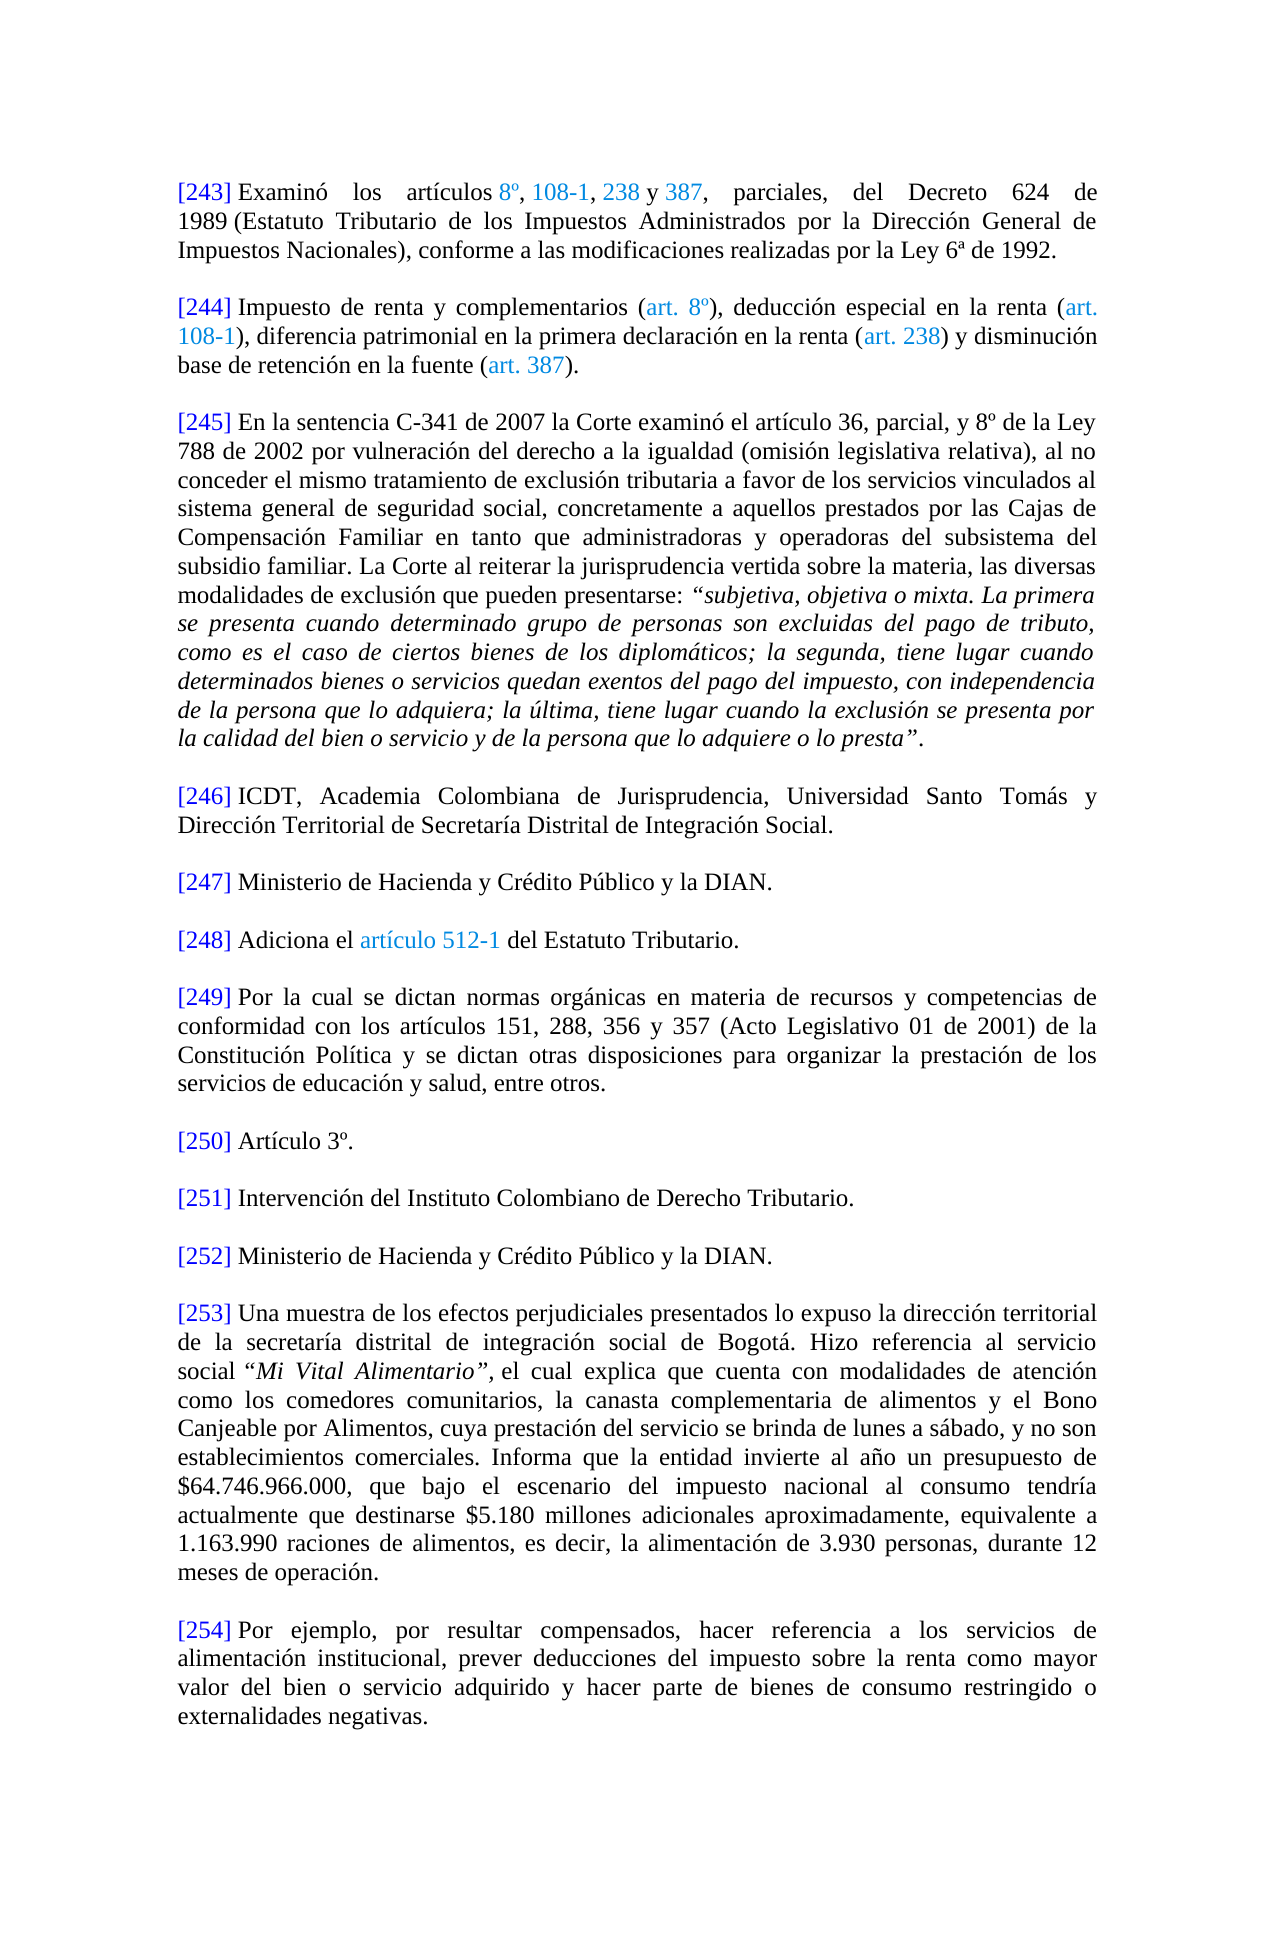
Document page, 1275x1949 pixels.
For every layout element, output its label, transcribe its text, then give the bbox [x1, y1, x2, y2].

text [246] ICDT, Academia Colombiana de Jurisprudencia, Universidad Santo Tomás y Dirección Territorial de Secretaría Distrital de Integración Social. [177, 781, 1098, 838]
text [249] Por la cual se dictan normas orgánicas en materia de recursos y competencias de conformidad con los artículos 151, 288, 356 y 357 (Acto Legislativo 01 de 2001) de la Constitución Política y se dictan otras disposiciones para organizar la prestación de los servicios de educación y salud, entre otros. [177, 982, 1098, 1097]
text [248] Adiciona el artículo 512-1 del Estatuto Tributario. [177, 925, 1098, 953]
text [254] Por ejemplo, por resultar compensados, hacer referencia a los servicios de alimentación institucional, prever deducciones del impuesto sobre la renta como mayor valor del bien o servicio adquirido y hacer parte de bienes de consumo restringido o externalidades negativas. [177, 1615, 1098, 1730]
text [245] En la sentencia C-341 de 2007 la Corte examinó el artículo 36, parcial, y 8º de la Ley 788 de 2002 por vulneración del derecho a la igualdad (omisión legislativa relativa), al no conceder el mismo tratamiento de exclusión tributaria a favor de los servicios vinculados al sistema general de seguridad social, concretamente a aquellos prestados por las Cajas de Compensación Familiar en tanto que administradoras y operadoras del subsistema del subsidio familiar. La Corte al reiterar la jurisprudencia vertida sobre la materia, las diversas modalidades de exclusión que pueden presentarse: “subjetiva, objetiva o mixta. La primera se presenta cuando determinado grupo de personas son excluidas del pago de tributo, como es el caso de ciertos bienes de los diplomáticos; la segunda, tiene lugar cuando determinados bienes o servicios quedan exentos del pago del impuesto, con independencia de la persona que lo adquiera; la última, tiene lugar cuando la exclusión se presenta por la calidad del bien o servicio y de la persona que lo adquiere o lo presta”. [177, 407, 1098, 752]
text [243] Examinó los artículos 8º, 108-1, 238 y 387, parciales, del Decreto 624 de 1989 (Estatuto Tributario de los Impuestos Administrados por la Dirección General de Impuestos Nacionales), conforme a las modificaciones realizadas por la Ley 6ª de 1992. [177, 177, 1098, 263]
text [250] Artículo 3º. [177, 1126, 1098, 1155]
text [252] Ministerio de Hacienda y Crédito Público y la DIAN. [177, 1241, 1098, 1270]
text [247] Ministerio de Hacienda y Crédito Público y la DIAN. [177, 867, 1098, 896]
text [251] Intervención del Instituto Colombiano de Derecho Tributario. [177, 1183, 1098, 1212]
text [253] Una muestra de los efectos perjudiciales presentados lo expuso la dirección territorial de la secretaría distrital de integración social de Bogotá. Hizo referencia al servicio social “Mi Vital Alimentario”, el cual explica que cuenta con modalidades de atención como los comedores comunitarios, la canasta complementaria de alimentos y el Bono Canjeable por Alimentos, cuya prestación del servicio se brinda de lunes a sábado, y no son establecimientos comerciales. Informa que la entidad invierte al año un presupuesto de $64.746.966.000, que bajo el escenario del impuesto nacional al consumo tendría actualmente que destinarse $5.180 millones adicionales aproximadamente, equivalente a 1.163.990 raciones de alimentos, es decir, la alimentación de 3.930 personas, durante 12 meses de operación. [177, 1298, 1098, 1586]
text [244] Impuesto de renta y complementarios (art. 8º), deducción especial en la renta (art. 108-1), diferencia patrimonial en la primera declaración en la renta (art. 238) y disminución base de retención en la fuente (art. 387). [177, 292, 1098, 378]
